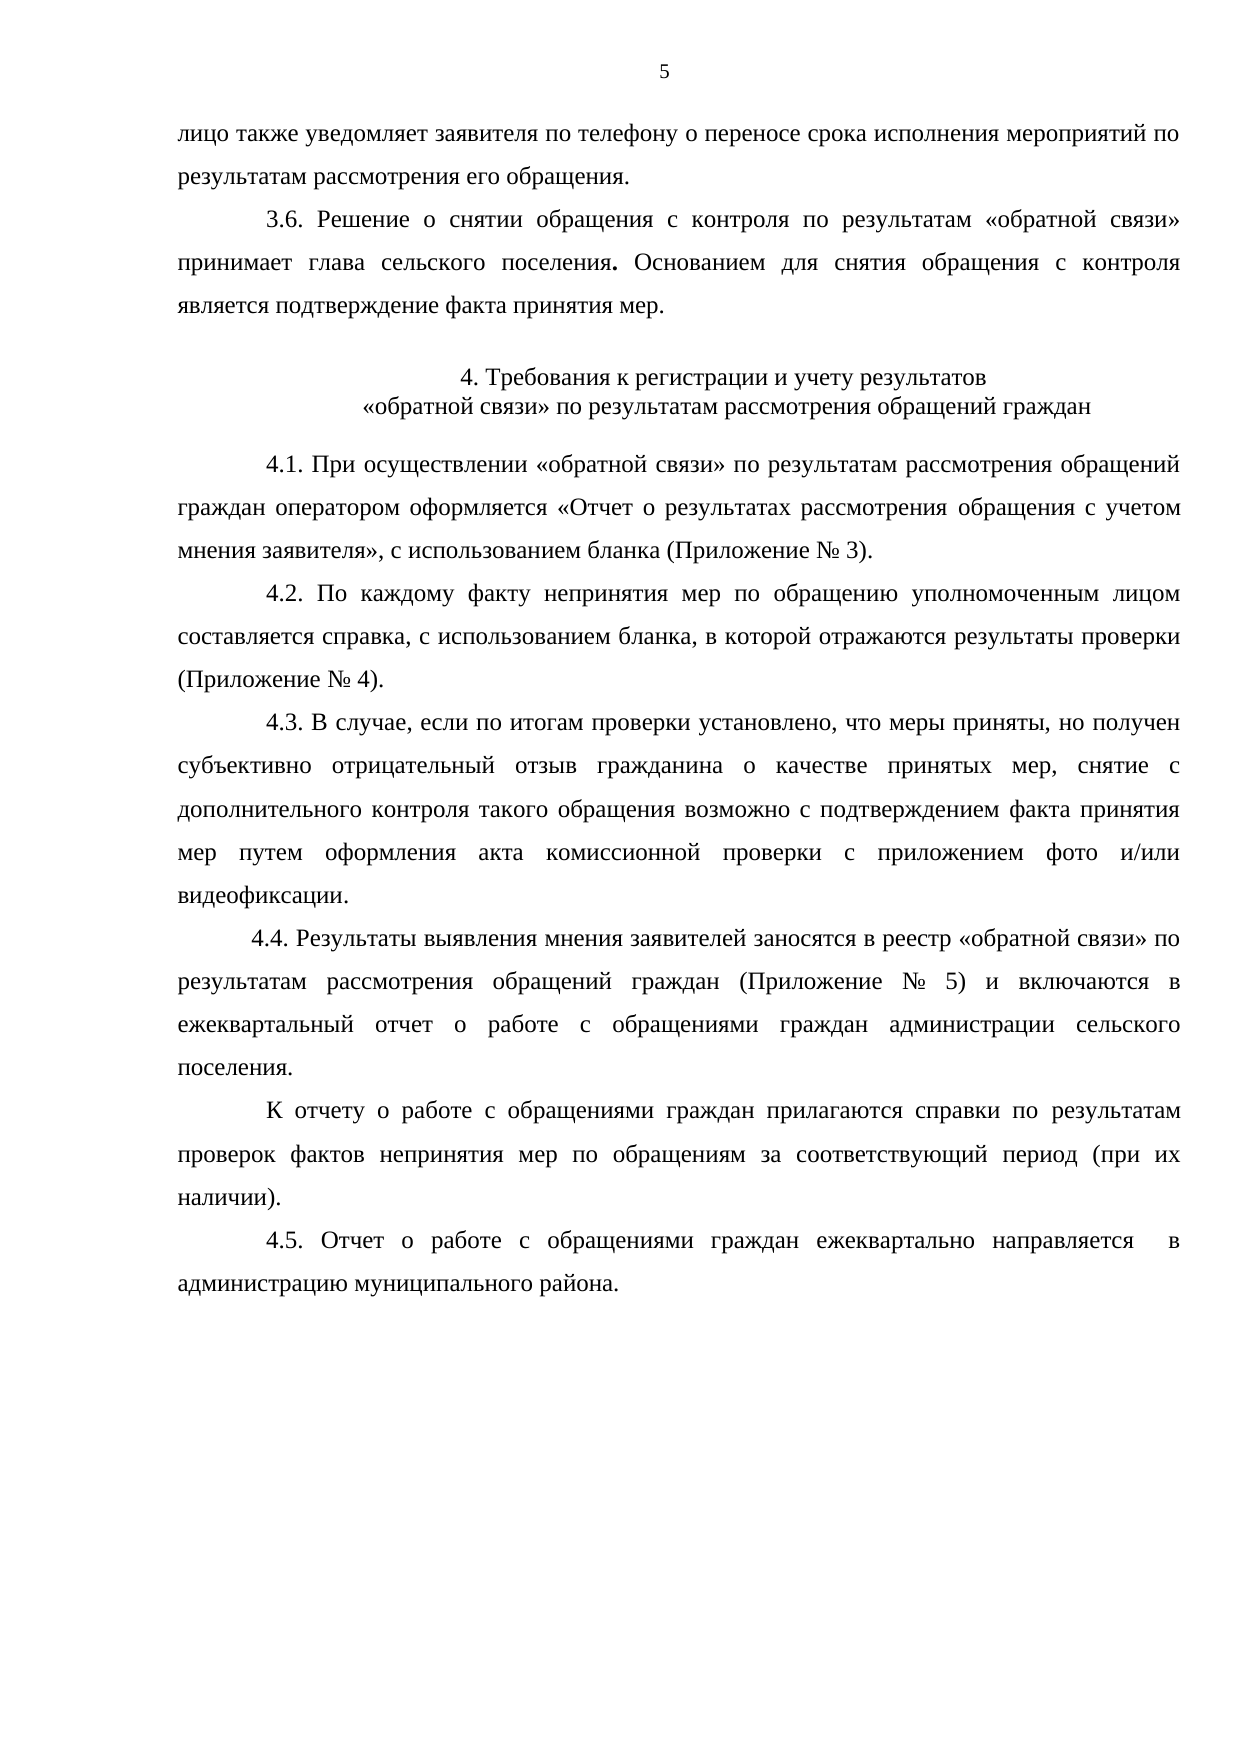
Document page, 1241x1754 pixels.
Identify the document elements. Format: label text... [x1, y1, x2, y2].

text 4.5. Отчет о работе с обращениями граждан ежеквартально направляется в администрацию муниципального района. [177, 1225, 1181, 1297]
text 4.4. Результаты выявления мнения заявителей заносятся в реестр «обратной связи» по результатам рассмотрения обращений граждан (Приложение № 5) и включаются в ежеквартальный отчет о работе с обращениями граждан администрации сельского поселения. [177, 923, 1181, 1081]
text «обратной связи» по результатам рассмотрения обращений граждан [177, 391, 1181, 420]
text 4.3. В случае, если по итогам проверки установлено, что меры приняты, но получен субъективно отрицательный отзыв гражданина о качестве принятых мер, снятие с дополнительного контроля такого обращения возможно с подтверждением факта принятия мер путем оформления акта комиссионной проверки с приложением фото и/или видеофиксации. [177, 707, 1181, 909]
text К отчету о работе с обращениями граждан прилагаются справки по результатам проверок фактов непринятия мер по обращениям за соответствующий период (при их наличии). [177, 1096, 1181, 1211]
text 3.6. Решение о снятии обращения с контроля по результатам «обратной связи» принимает глава сельского поселения. Основанием для снятия обращения с контроля является подтверждение факта принятия мер. [177, 204, 1181, 319]
text 4.2. По каждому факту непринятия мер по обращению уполномоченным лицом составляется справка, с использованием бланка, в которой отражаются результаты проверки (Приложение № 4). [177, 578, 1181, 693]
text 4.1. При осуществлении «обратной связи» по результатам рассмотрения обращений граждан оператором оформляется «Отчет о результатах рассмотрения обращения с учетом мнения заявителя», с использованием бланка (Приложение № 3). [177, 449, 1181, 564]
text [177, 118, 1181, 190]
text 4. Требования к регистрации и учету результатов [177, 362, 1181, 391]
